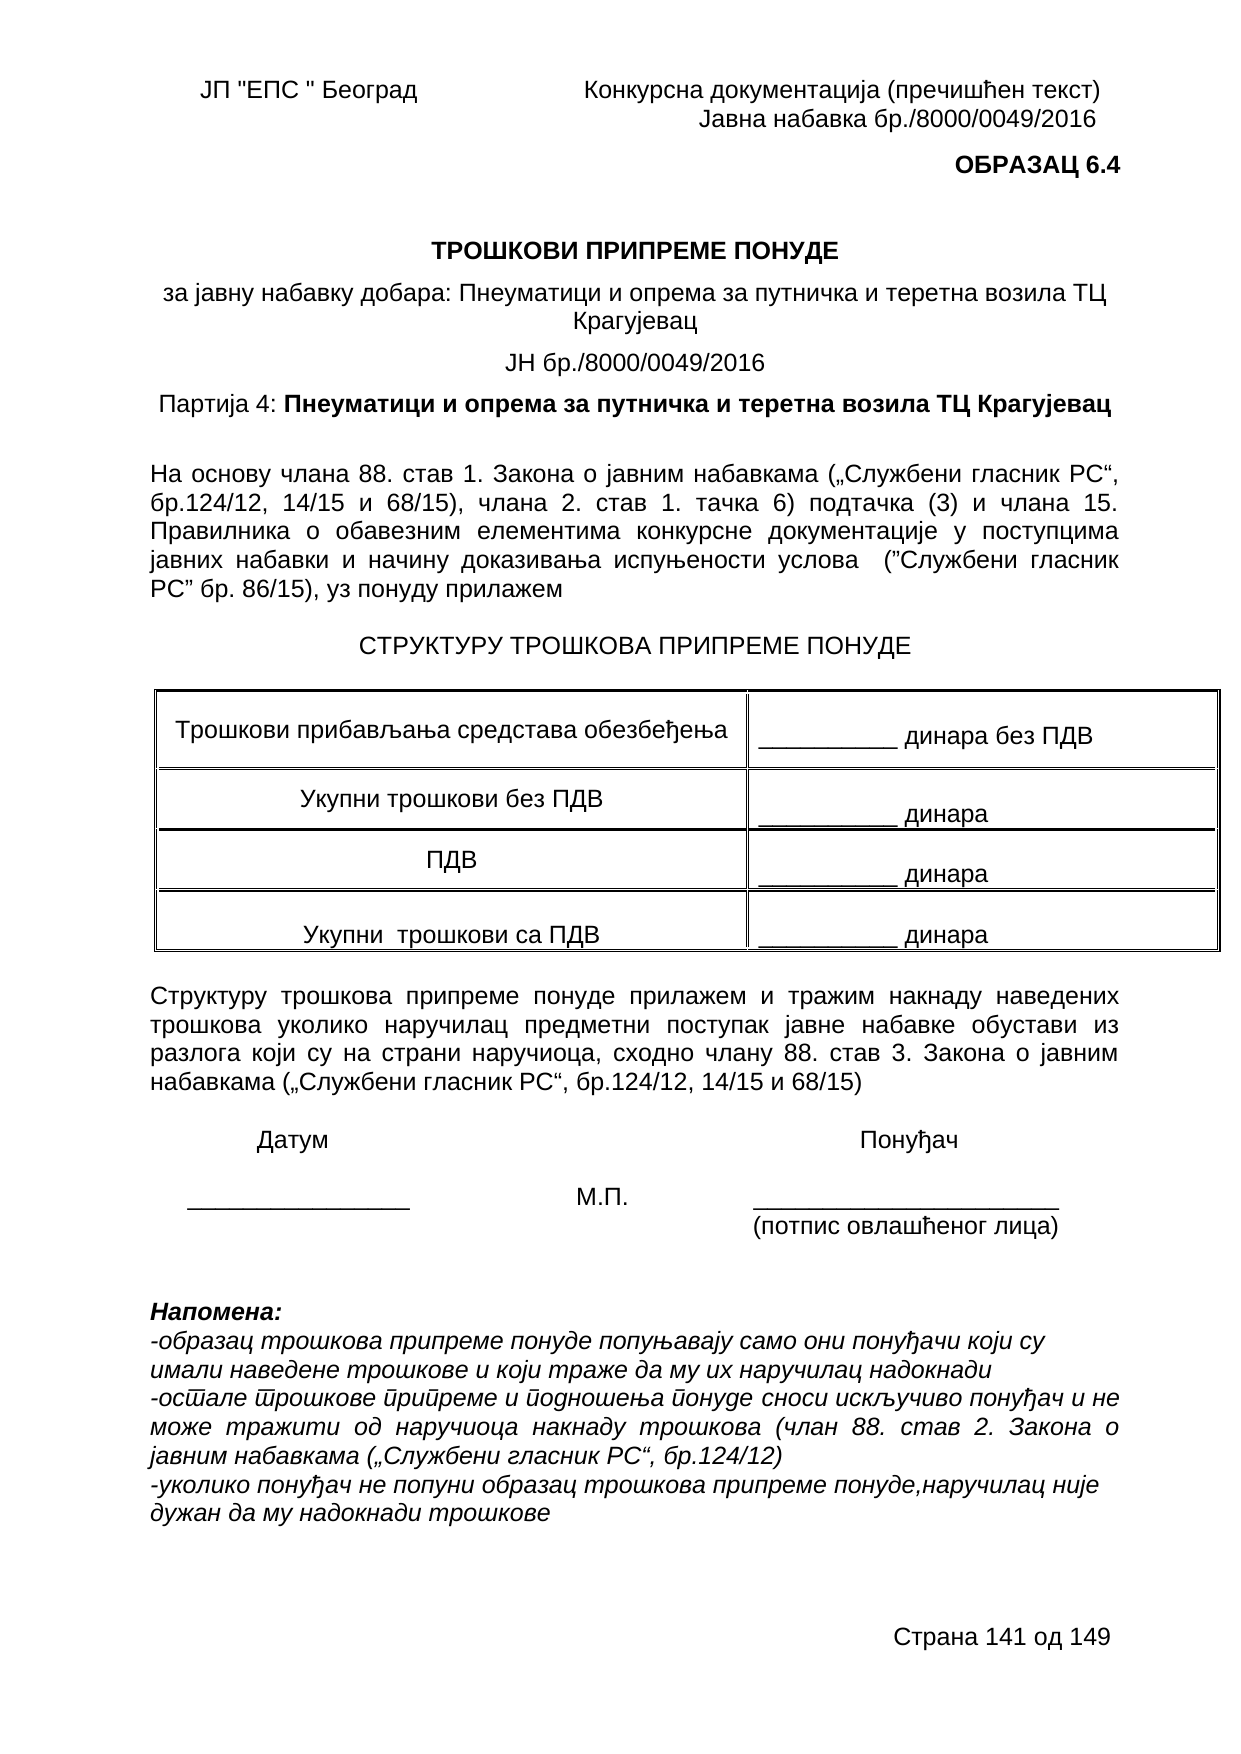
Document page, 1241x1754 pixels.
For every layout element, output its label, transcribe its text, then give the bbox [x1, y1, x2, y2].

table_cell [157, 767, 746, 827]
text Партија 4: Пнеуматици и опрема за путничка и теретна возила ТЦ Крагујевац [150, 389, 1120, 417]
text ________________ М.П. ______________________ [187, 1182, 1120, 1211]
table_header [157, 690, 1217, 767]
text -образац трошкова припреме понуде попуњавају само они понуђачи који су имали наведене трошкове и који траже да му их наручилац надокнади [150, 1326, 1120, 1383]
title Образац 6.4 [150, 150, 1120, 179]
text На основу члана 88. став 1. Закона о јавним набавкама („Службени гласник РС“, бр.124/12, 14/15 и 68/15), члана 2. став 1. тачка 6) подтачка (3) и члана 15. Правилника о обавезним елементима конкурсне документације у поступцима јавних набавки и начину доказивања испуњености услова (”Службени гласник РС” бр. 86/15), уз понуду прилажем [150, 459, 1120, 602]
text Напомена: [150, 1297, 1120, 1326]
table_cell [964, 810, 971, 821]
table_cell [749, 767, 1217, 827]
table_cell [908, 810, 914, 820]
text ТРОШКОВИ ПРИПРЕМЕ ПОНУДЕ [150, 236, 1120, 265]
text СТРУКТУРУ ТРОШКОВА ПРИПРЕМЕ ПОНУДЕ [150, 631, 1120, 660]
text ЈН бр./8000/0049/2016 [150, 347, 1120, 376]
title -уколико понуђач не попуни образац трошкова припреме понуде,наручилац није дужан да му надокнади трошкове [150, 1470, 1120, 1527]
text -остале трошкове припреме и подношења понуде сноси искључиво понуђач и не може тражити од наручиоца накнаду трошкова (члан 88. став 2. Закона о јавним набавкама („Службени гласник РС“, бр.124/12) [150, 1383, 1120, 1470]
text Датум Понуђач [187, 1125, 1120, 1153]
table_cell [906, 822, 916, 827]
text за јавну набавку добара: Пнеуматици и опрема за путничка и теретна возила ТЦ Крагујевац [150, 277, 1120, 335]
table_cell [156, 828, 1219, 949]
text Структуру трошкова припреме понуде прилажем и тражим накнаду наведених трошкова уколико наручилац предметни поступак јавне набавке обустави из разлога који су на страни наручиоца, сходно члану 88. став 3. Закона о јавним набавкама („Службени гласник РС“, бр.124/12, 14/15 и 68/15) [150, 981, 1120, 1096]
text (потпис овлашћеног лица) [150, 1211, 1120, 1240]
